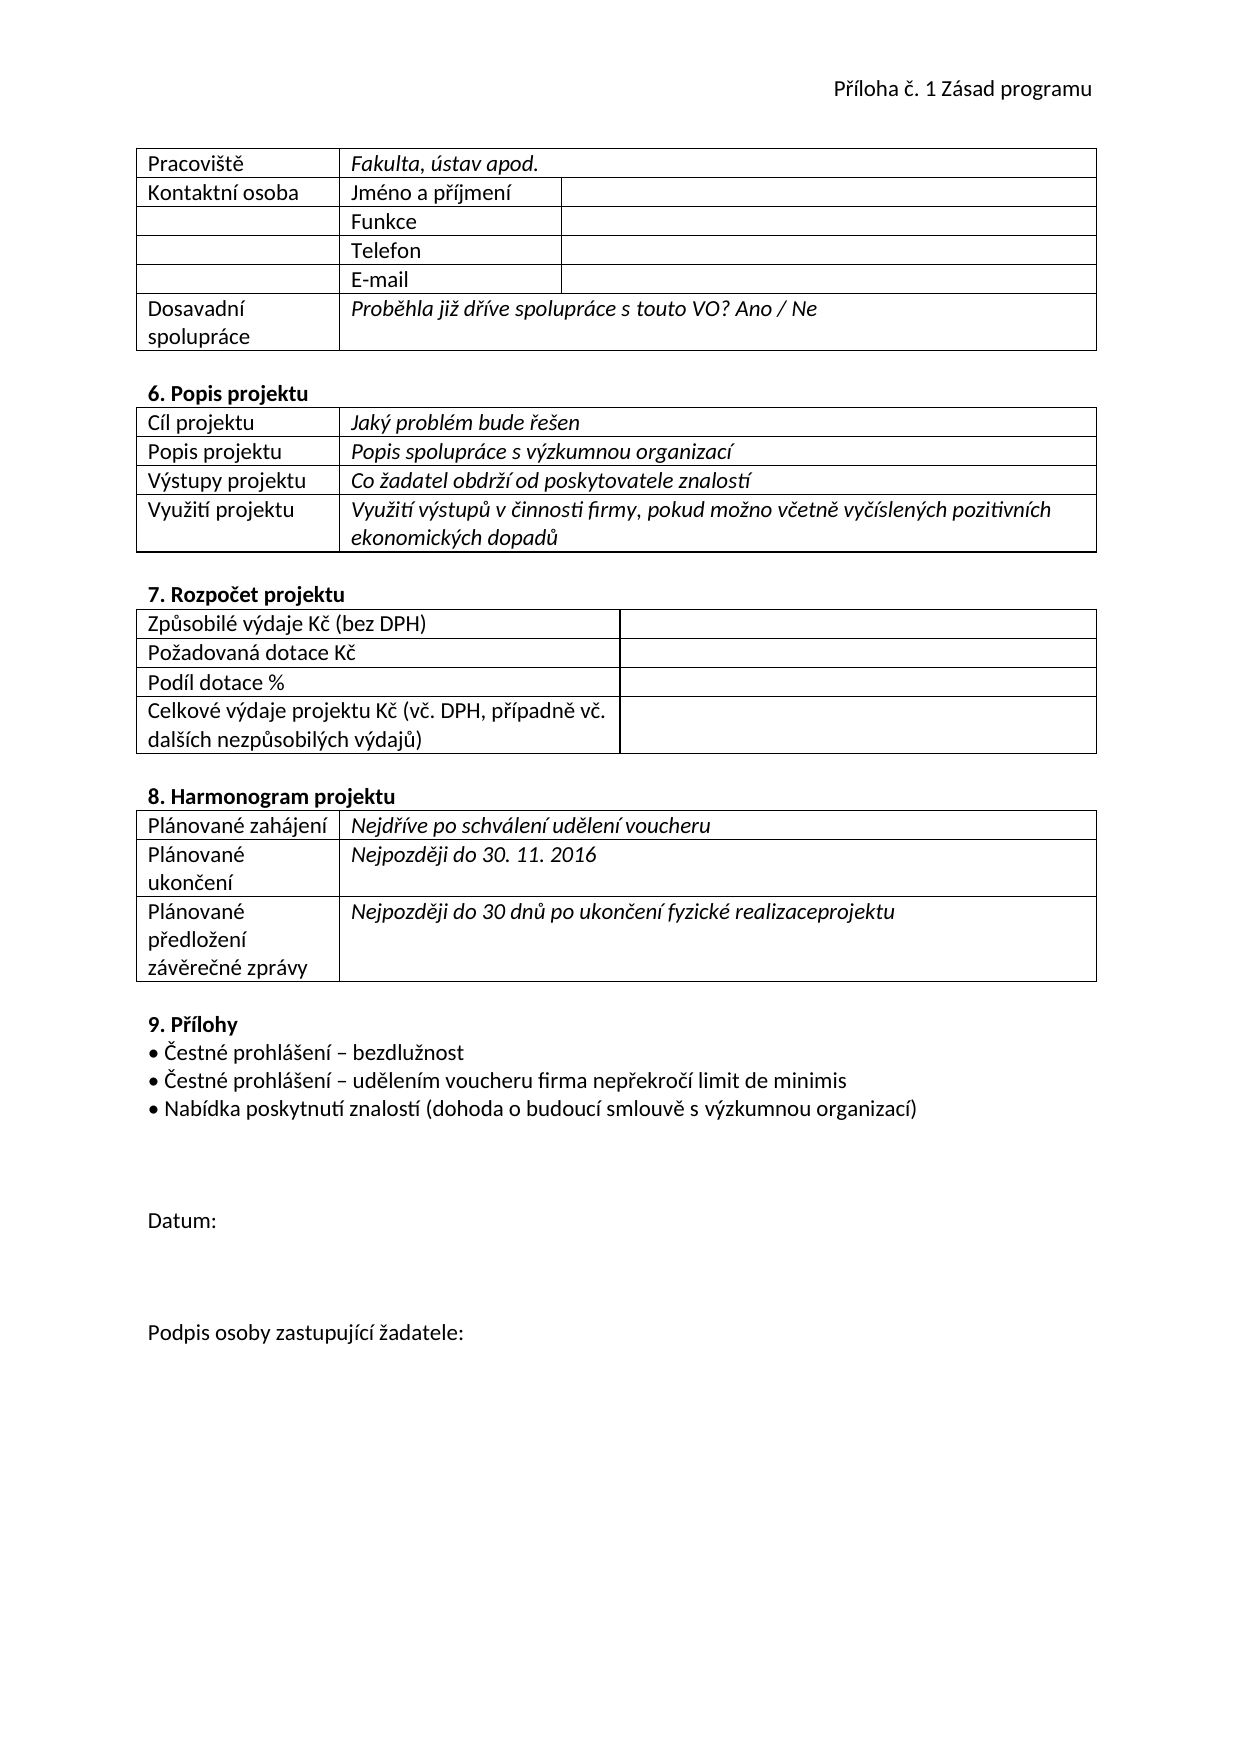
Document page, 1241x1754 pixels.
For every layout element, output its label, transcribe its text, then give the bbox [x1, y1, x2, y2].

table_header Způsobilé výdaje Kč (bez DPH) [137, 610, 619, 637]
table_cell Fakulta, ústav apod. [340, 149, 1096, 177]
table_header Cíl projektu [137, 408, 339, 436]
table_cell [621, 639, 1096, 667]
table_cell [562, 178, 1096, 206]
table_cell Pracoviště [137, 149, 339, 177]
text • Nabídka poskytnutí znalostí (dohoda o budoucí smlouvě s výzkumnou organizací) [148, 1094, 1093, 1122]
text Podpis osoby zastupující žadatele: [148, 1318, 1093, 1346]
table_cell Nejpozději do 30. 11. 2016 [340, 840, 1096, 896]
text 8. Harmonogram projektu [148, 782, 1093, 810]
table_cell Kontaktní osoba [137, 178, 339, 206]
table_cell Výstupy projektu [137, 466, 339, 494]
text • Čestné prohlášení – bezdlužnost [148, 1038, 1093, 1066]
table_header Jaký problém bude řešen [340, 408, 1096, 436]
table_header [621, 610, 1096, 637]
table_cell Popis spolupráce s výzkumnou organizací [340, 437, 1096, 465]
table_cell [562, 236, 1096, 264]
table_cell [621, 697, 1096, 753]
table_cell Plánované ukončení [137, 840, 339, 896]
text Datum: [148, 1206, 1093, 1234]
table_cell [137, 236, 339, 264]
text 6. Popis projektu [148, 379, 1093, 407]
table_cell Co žadatel obdrží od poskytovatele znalostí [340, 466, 1096, 494]
table_header Plánované zahájení [137, 811, 339, 839]
table_cell Popis projektu [137, 437, 339, 465]
table_cell Dosavadní spolupráce [137, 294, 339, 350]
table_cell [562, 207, 1096, 235]
table_cell Požadovaná dotace Kč [137, 639, 619, 667]
table_cell Celkové výdaje projektu Kč (vč. DPH, případně vč. dalších nezpůsobilých výdajů) [137, 697, 619, 753]
text 9. Přílohy [148, 1010, 1093, 1038]
table_cell Proběhla již dříve spolupráce s touto VO? Ano / Ne [340, 294, 1096, 350]
table_cell [137, 207, 339, 235]
table_cell Využití projektu [137, 495, 339, 551]
table_header Nejdříve po schválení udělení voucheru [340, 811, 1096, 839]
text • Čestné prohlášení – udělením voucheru firma nepřekročí limit de minimis [148, 1066, 1093, 1094]
table_cell Funkce [340, 207, 561, 235]
table_cell Podíl dotace % [137, 668, 619, 696]
table_cell [562, 265, 1096, 293]
table_cell [137, 265, 339, 293]
text 7. Rozpočet projektu [148, 580, 1093, 608]
table_cell Nejpozději do 30 dnů po ukončení fyzické realizaceprojektu [340, 897, 1096, 981]
table_cell Plánované předložení závěrečné zprávy [137, 897, 339, 981]
table_cell Telefon [340, 236, 561, 264]
table_cell E-mail [340, 265, 561, 293]
table_cell [621, 668, 1096, 696]
table_cell Využití výstupů v činnosti firmy, pokud možno včetně vyčíslených pozitivních ekonomických dopadů [340, 495, 1096, 551]
table_cell Jméno a příjmení [340, 178, 561, 206]
